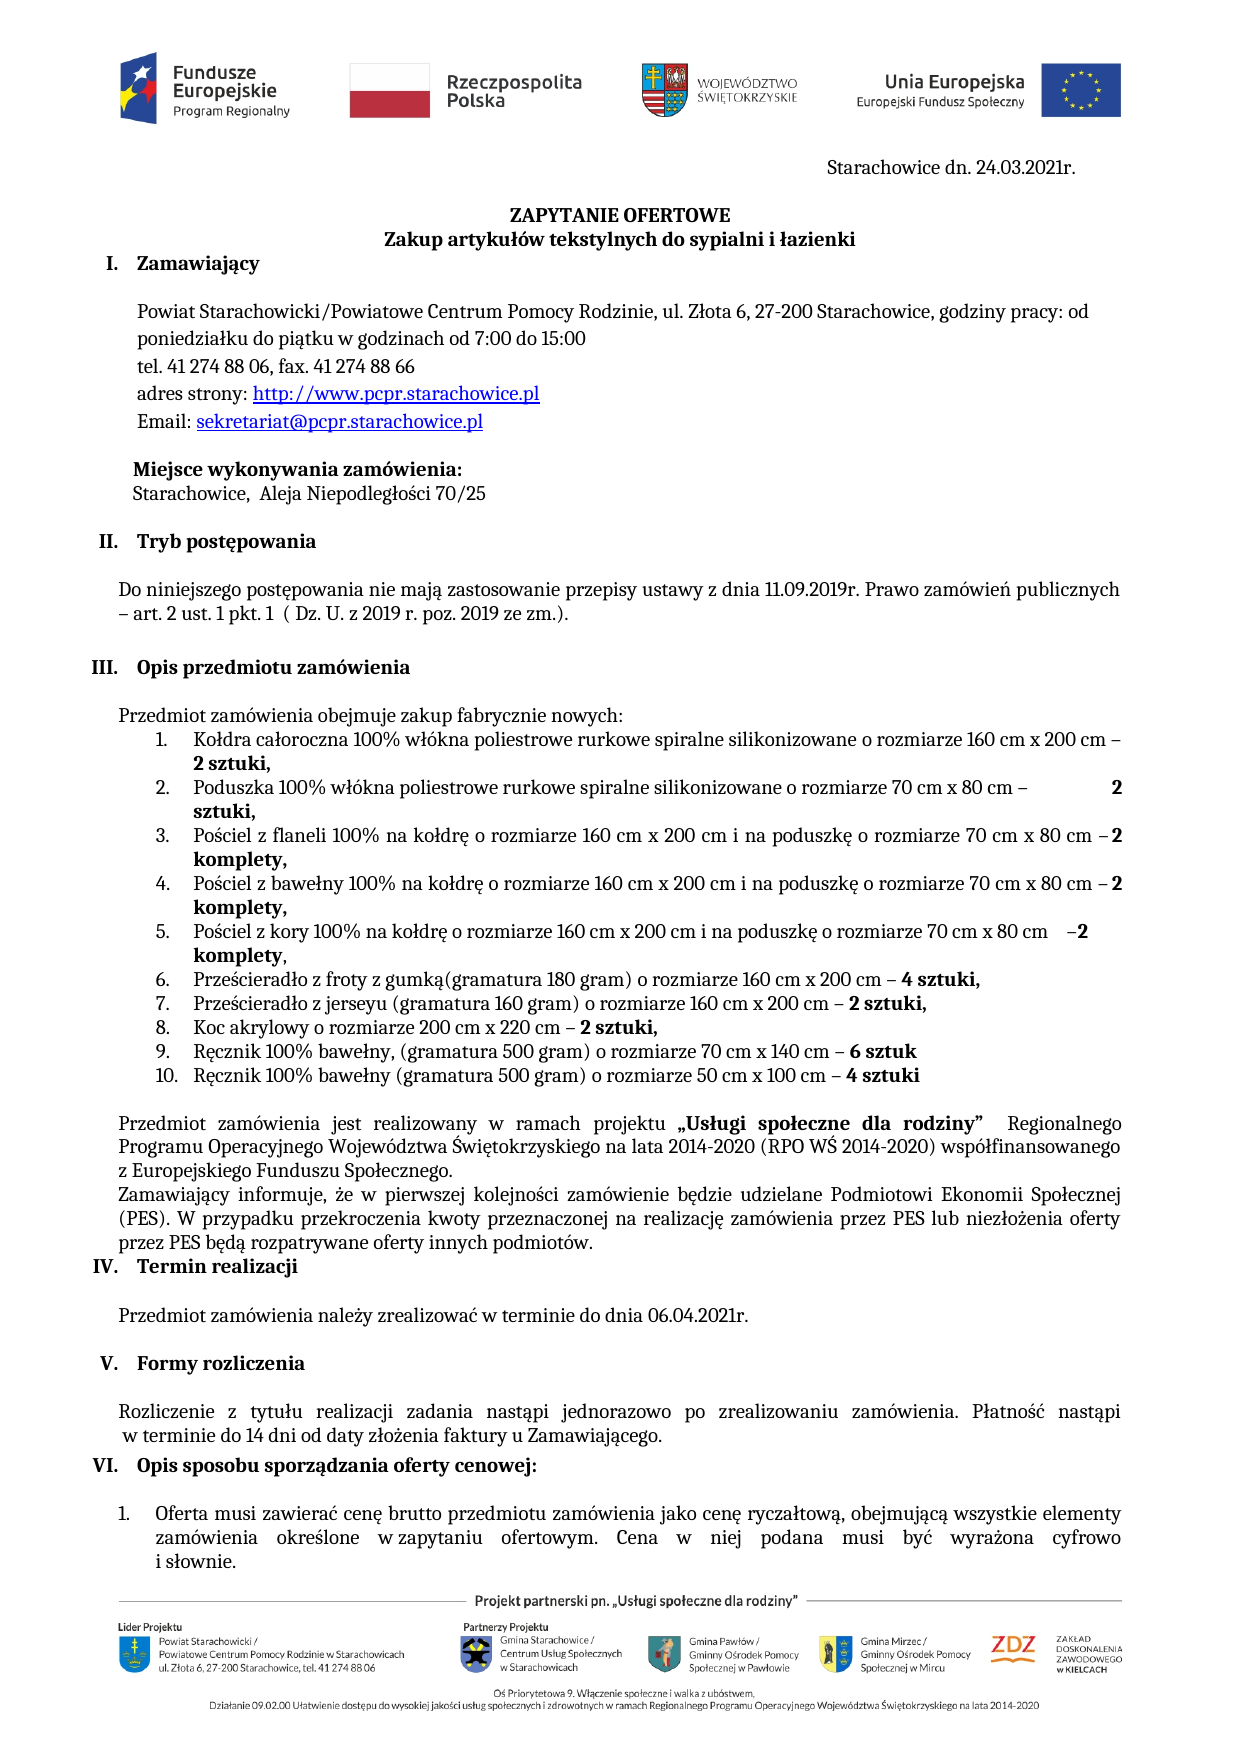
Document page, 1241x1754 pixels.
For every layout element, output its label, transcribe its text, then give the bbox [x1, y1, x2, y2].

text Starachowice, Aleja Niepodległości 70/25 [133, 481, 1122, 505]
list Ręcznik 100% bawełny (gramatura 500 gram) o rozmiarze 50 cm x 100 cm – 4 sztuki [156, 1063, 1122, 1087]
text Przedmiot zamówienia należy zrealizować w terminie do dnia 06.04.2021r. [118, 1303, 1122, 1327]
list Opis sposobu sporządzania oferty cenowej: [118, 1453, 1122, 1477]
list Formy rozliczenia [118, 1351, 1122, 1375]
list Kołdra całoroczna 100% włókna poliestrowe rurkowe spiralne silikonizowane o rozmiarze 160 cm x 200 cm – 2 sztuki, [156, 728, 1122, 776]
list Poduszka 100% włókna poliestrowe rurkowe spiralne silikonizowane o rozmiarze 70 cm x 80 cm – 2 sztuki, [156, 776, 1122, 824]
list Zamawiający [118, 251, 1122, 275]
picture [118, 1594, 1123, 1711]
text Powiat Starachowicki/Powiatowe Centrum Pomocy Rodzinie, ul. Złota 6, 27-200 Starachowice, godziny pracy: od poniedziałku do piątku w godzinach od 7:00 do 15:00 tel. 41 274 88 06, fax. 41 274 88 66 adres strony: http://www.pcpr.starachowice.pl [137, 299, 1122, 406]
text Starachowice dn. 24.03.2021r. [118, 156, 1122, 179]
list Oferta musi zawierać cenę brutto przedmiotu zamówienia jako cenę ryczałtową, obejmującą wszystkie elementy zamówienia określone w zapytaniu ofertowym. Cena w niej podana musi być wyrażona cyfrowo i słownie. [118, 1502, 1122, 1573]
text Przedmiot zamówienia obejmuje zakup fabrycznie nowych: [118, 704, 1122, 728]
list Pościel z bawełny 100% na kołdrę o rozmiarze 160 cm x 200 cm i na poduszkę o rozmiarze 70 cm x 80 cm –2 komplety, [156, 872, 1122, 919]
text Do niniejszego postępowania nie mają zastosowanie przepisy ustawy z dnia 11.09.2019r. Prawo zamówień publicznych – art. 2 ust. 1 pkt. 1 ( Dz. U. z 2019 r. poz. 2019 ze zm.). [118, 578, 1122, 626]
picture [118, 29, 1123, 156]
list Pościel z kory 100% na kołdrę o rozmiarze 160 cm x 200 cm i na poduszkę o rozmiarze 70 cm x 80 cm –2 komplety, [156, 919, 1122, 967]
list Tryb postępowania [118, 529, 1122, 553]
text Przedmiot zamówienia jest realizowany w ramach projektu „Usługi społeczne dla rodziny” Regionalnego Programu Operacyjnego Województwa Świętokrzyskiego na lata 2014-2020 (RPO WŚ 2014-2020) współfinansowanego z Europejskiego Funduszu Społecznego. [118, 1111, 1122, 1183]
list Ręcznik 100% bawełny, (gramatura 500 gram) o rozmiarze 70 cm x 140 cm – 6 sztuk [156, 1039, 1122, 1063]
list Prześcieradło z jerseyu (gramatura 160 gram) o rozmiarze 160 cm x 200 cm – 2 sztuki, [156, 991, 1122, 1015]
text Zamawiający informuje, że w pierwszej kolejności zamówienie będzie udzielane Podmiotowi Ekonomii Społecznej (PES). W przypadku przekroczenia kwoty przeznaczonej na realizację zamówienia przez PES lub niezłożenia oferty przez PES będą rozpatrywane oferty innych podmiotów. [118, 1183, 1122, 1255]
text Zakup artykułów tekstylnych do sypialni i łazienki [118, 227, 1122, 251]
list Termin realizacji [118, 1255, 1122, 1279]
text Rozliczenie z tytułu realizacji zadania nastąpi jednorazowo po zrealizowaniu zamówienia. Płatność nastąpi w terminie do 14 dni od daty złożenia faktury u Zamawiającego. [118, 1399, 1122, 1447]
list Koc akrylowy o rozmiarze 200 cm x 220 cm – 2 sztuki, [156, 1015, 1122, 1039]
list Opis przedmiotu zamówienia [118, 656, 1122, 679]
text ZAPYTANIE OFERTOWE [118, 203, 1122, 227]
list Pościel z flaneli 100% na kołdrę o rozmiarze 160 cm x 200 cm i na poduszkę o rozmiarze 70 cm x 80 cm –2 komplety, [156, 824, 1122, 872]
text Miejsce wykonywania zamówienia: [133, 457, 1122, 481]
text Email: sekretariat@pcpr.starachowice.pl [137, 409, 1122, 433]
list Prześcieradło z froty z gumką(gramatura 180 gram) o rozmiarze 160 cm x 200 cm – 4 sztuki, [156, 967, 1122, 991]
